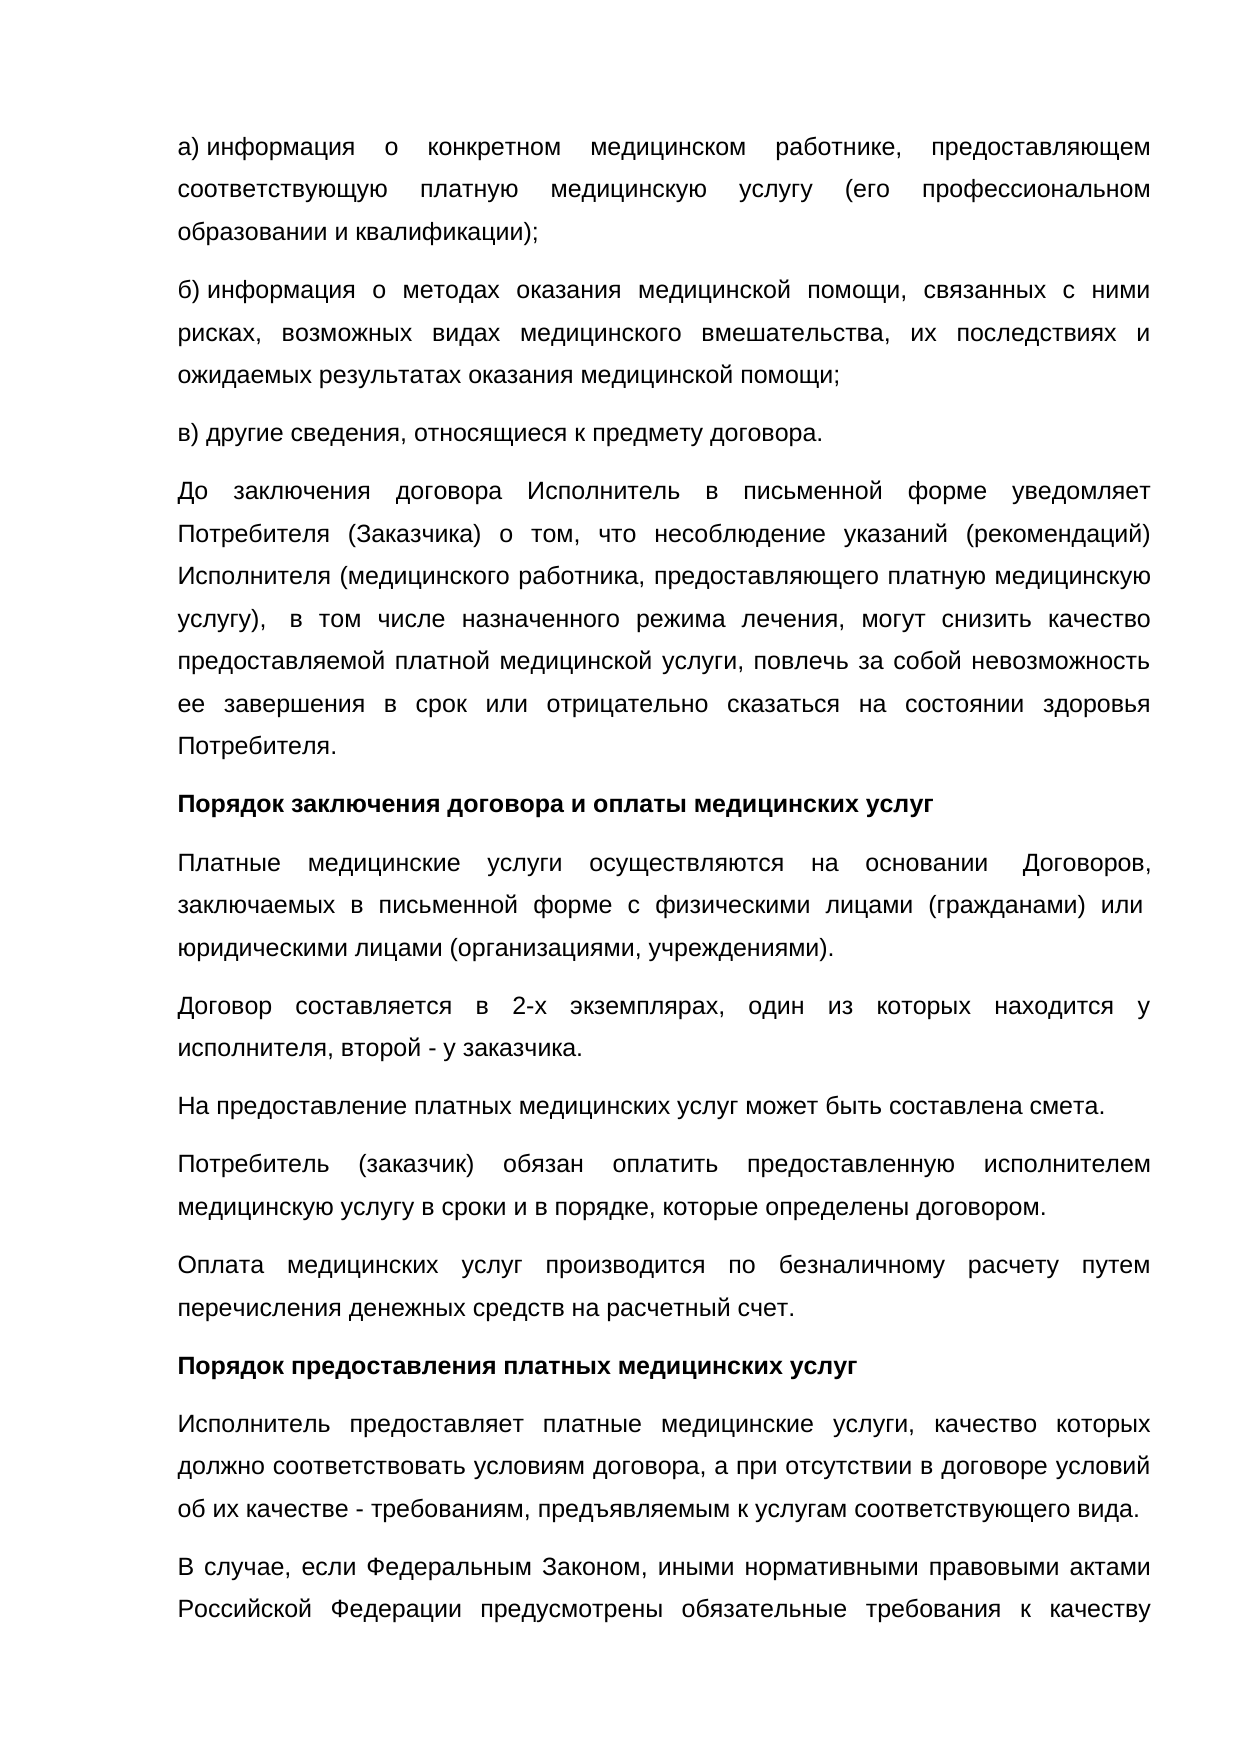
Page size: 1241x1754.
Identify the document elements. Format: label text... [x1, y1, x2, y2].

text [177, 1538, 1152, 1623]
text Оплата медицинских услуг производится по безналичному расчету путем перечисления денежных средств на расчетный счет. [177, 1236, 1152, 1321]
text б) информация о методах оказания медицинской помощи, связанных с ними рисках, возможных видах медицинского вмешательства, их последствиях и ожидаемых результатах оказания медицинской помощи; [177, 261, 1152, 389]
text Платные медицинские услуги осуществляются на основании Договоров, заключаемых в письменной форме с физическими лицами (гражданами) или юридическими лицами (организациями, учреждениями). [177, 834, 1152, 961]
text Порядок заключения договора и оплаты медицинских услуг [177, 776, 1152, 818]
text а) информация о конкретном медицинском работнике, предоставляющем соответствующую платную медицинскую услугу (его профессиональном образовании и квалификации); [177, 118, 1152, 246]
text в) другие сведения, относящиеся к предмету договора. [177, 404, 1152, 447]
text На предоставление платных медицинских услуг может быть составлена смета. [177, 1077, 1152, 1120]
text Порядок предоставления платных медицинских услуг [177, 1337, 1152, 1379]
text Потребитель (заказчик) обязан оплатить предоставленную исполнителем медицинскую услугу в сроки и в порядке, которые определены договором. [177, 1136, 1152, 1221]
text Исполнитель предоставляет платные медицинские услуги, качество которых должно соответствовать условиям договора, а при отсутствии в договоре условий об их качестве - требованиям, предъявляемым к услугам соответствующего вида. [177, 1395, 1152, 1522]
text До заключения договора Исполнитель в письменной форме уведомляет Потребителя (Заказчика) о том, что несоблюдение указаний (рекомендаций) Исполнителя (медицинского работника, предоставляющего платную медицинскую услугу), в том числе назначенного режима лечения, могут снизить качество предоставляемой платной медицинской услуги, повлечь за собой невозможность ее завершения в срок или отрицательно сказаться на состоянии здоровья Потребителя. [177, 462, 1152, 760]
text Договор составляется в 2-х экземплярах, один из которых находится у исполнителя, второй - у заказчика. [177, 977, 1152, 1062]
